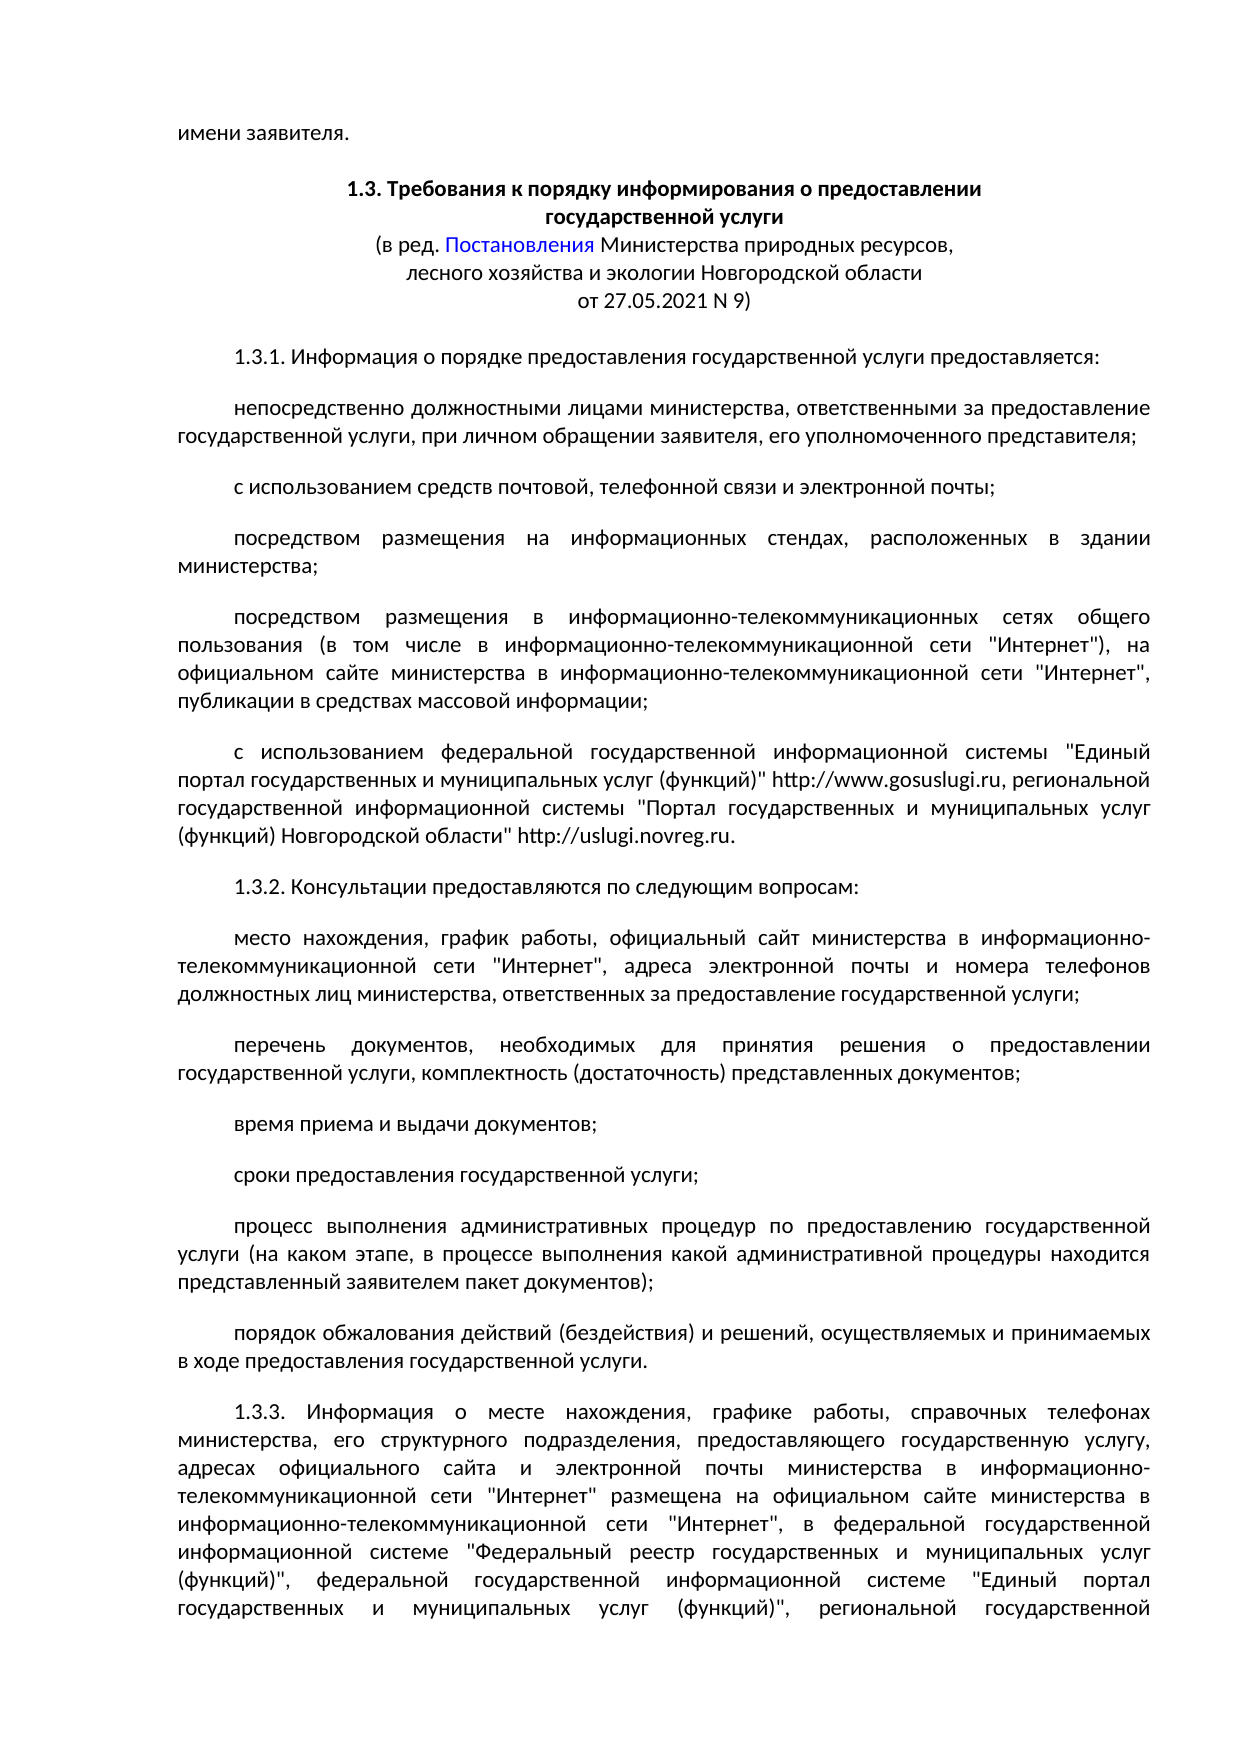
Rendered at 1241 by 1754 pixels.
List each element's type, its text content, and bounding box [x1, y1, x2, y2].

text время приема и выдачи документов; [177, 1109, 1152, 1137]
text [177, 118, 1152, 146]
text лесного хозяйства и экологии Новгородской области [177, 258, 1152, 286]
text (в ред. Постановления Министерства природных ресурсов, [177, 230, 1152, 258]
text с использованием средств почтовой, телефонной связи и электронной почты; [177, 472, 1152, 500]
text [177, 1397, 1152, 1621]
text порядок обжалования действий (бездействия) и решений, осуществляемых и принимаемых в ходе предоставления государственной услуги. [177, 1318, 1152, 1374]
text перечень документов, необходимых для принятия решения о предоставлении государственной услуги, комплектность (достаточность) представленных документов; [177, 1030, 1152, 1086]
text посредством размещения на информационных стендах, расположенных в здании министерства; [177, 523, 1152, 579]
text с использованием федеральной государственной информационной системы "Единый портал государственных и муниципальных услуг (функций)" http://www.gosuslugi.ru, региональной государственной информационной системы "Портал государственных и муниципальных услуг (функций) Новгородской области" http://uslugi.novreg.ru. [177, 737, 1152, 849]
text посредством размещения в информационно-телекоммуникационных сетях общего пользования (в том числе в информационно-телекоммуникационной сети "Интернет"), на официальном сайте министерства в информационно-телекоммуникационной сети "Интернет", публикации в средствах массовой информации; [177, 602, 1152, 714]
text непосредственно должностными лицами министерства, ответственными за предоставление государственной услуги, при личном обращении заявителя, его уполномоченного представителя; [177, 393, 1152, 449]
title 1.3. Требования к порядку информирования о предоставлении [177, 174, 1152, 202]
text 1.3.1. Информация о порядке предоставления государственной услуги предоставляется: [177, 342, 1152, 370]
title государственной услуги [177, 202, 1152, 230]
text процесс выполнения административных процедур по предоставлению государственной услуги (на каком этапе, в процессе выполнения какой административной процедуры находится представленный заявителем пакет документов); [177, 1211, 1152, 1295]
text сроки предоставления государственной услуги; [177, 1160, 1152, 1188]
text место нахождения, график работы, официальный сайт министерства в информационно-телекоммуникационной сети "Интернет", адреса электронной почты и номера телефонов должностных лиц министерства, ответственных за предоставление государственной услуги; [177, 923, 1152, 1007]
text 1.3.2. Консультации предоставляются по следующим вопросам: [177, 872, 1152, 900]
text от 27.05.2021 N 9) [177, 286, 1152, 314]
